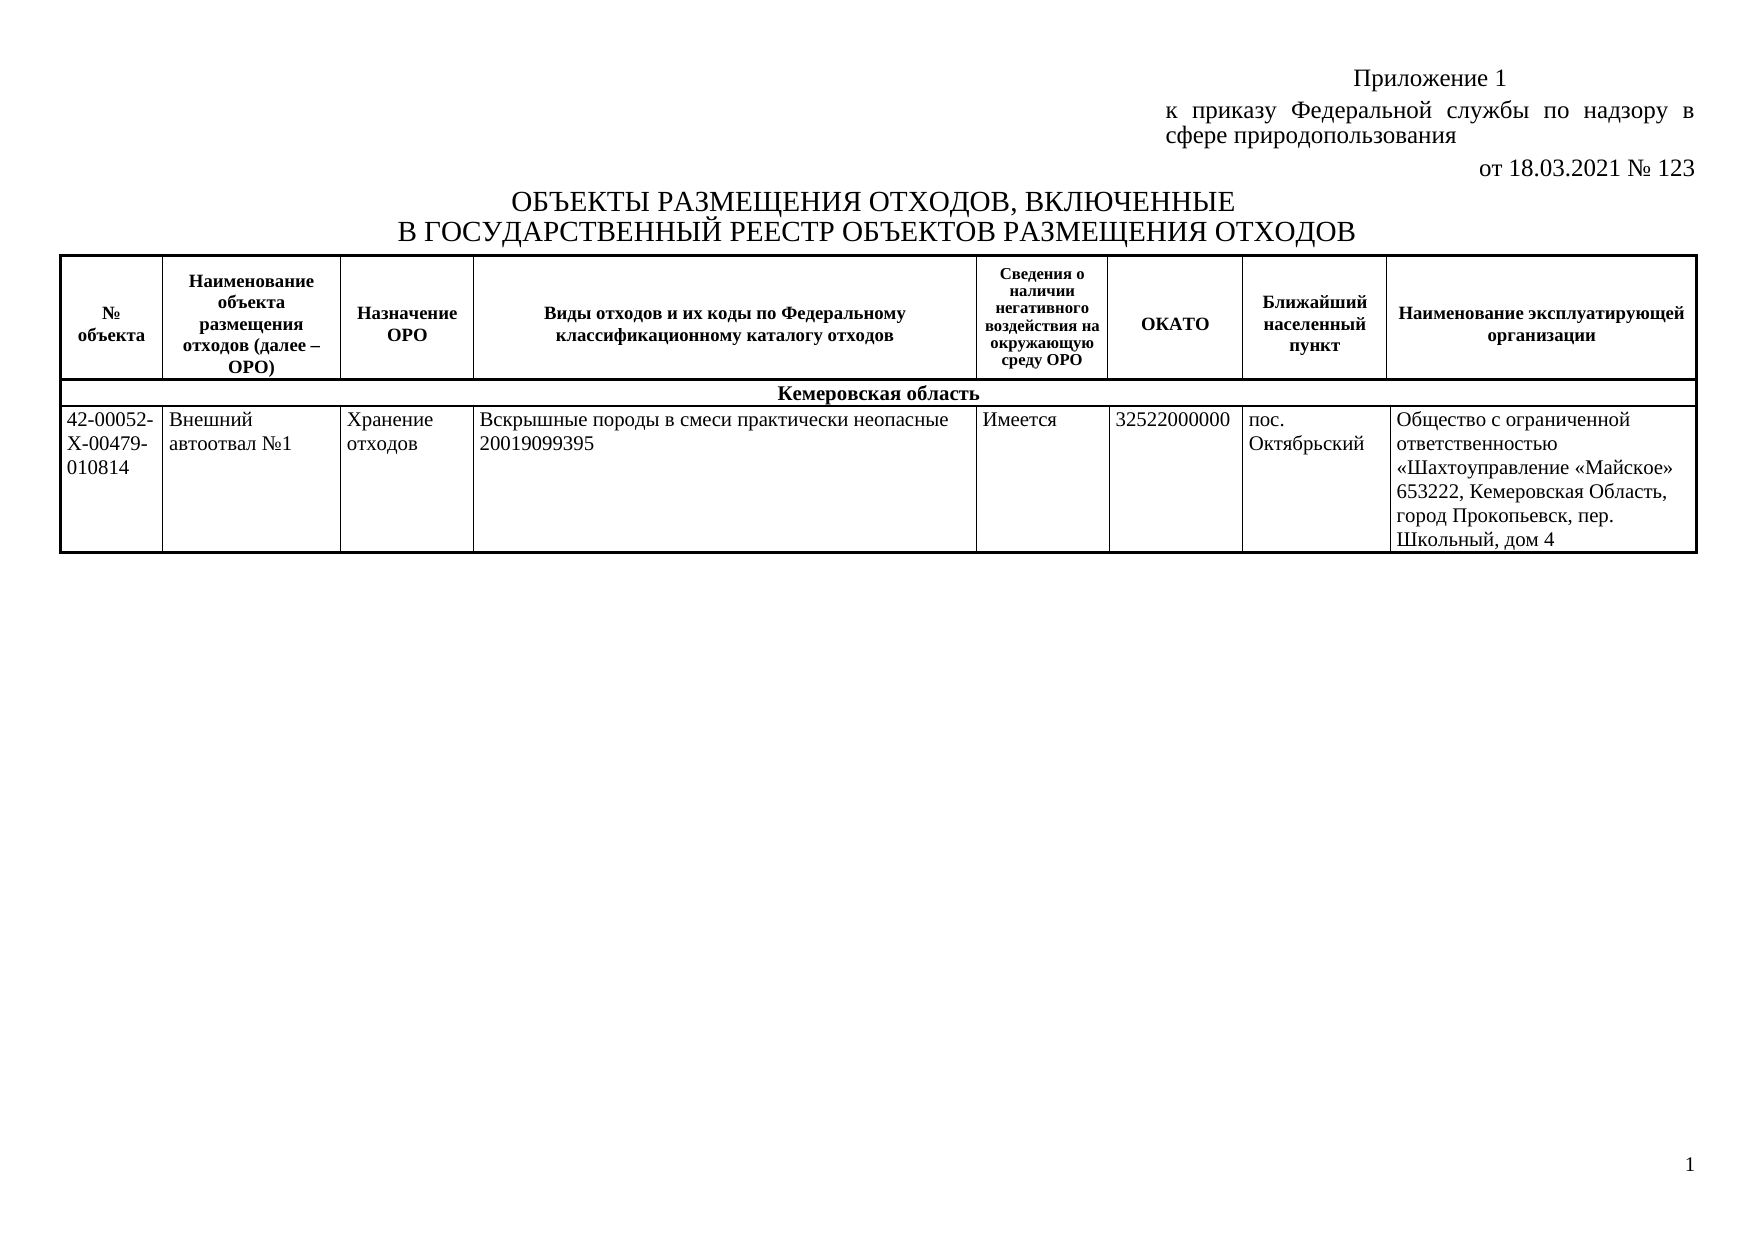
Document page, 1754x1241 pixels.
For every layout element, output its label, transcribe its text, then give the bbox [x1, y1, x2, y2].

table_header Назначение ОРО [341, 257, 473, 377]
text к приказу Федеральной службы по надзору в сфере природопользования [1165, 97, 1695, 149]
table_header ОКАТО [1108, 257, 1242, 377]
table_header Виды отходов и их коды по Федеральному классификационному каталогу отходов [474, 257, 976, 377]
text Приложение 1 [1165, 65, 1695, 91]
table_cell Хранение отходов [341, 407, 473, 551]
table_cell 42-00052-Х-00479-010814 [62, 407, 162, 551]
table_cell Вскрышные породы в смеси практически неопасные 20019099395 [474, 407, 976, 551]
text ОБЪЕКТЫ РАЗМЕЩЕНИЯ ОТХОДОВ, ВКЛЮЧЕННЫЕ В ГОСУДАРСТВЕННЫЙ РЕЕСТР ОБЪЕКТОВ РАЗМЕЩЕНИЯ ОТХОДОВ [59, 187, 1695, 248]
table_cell Внешний автоотвал №1 [163, 407, 340, 551]
table_cell 32522000000 [1110, 407, 1242, 551]
table_cell Общество с ограниченной ответственностью «Шахтоуправление «Майское» 653222, Кемеровская Область, город Прокопьевск, пер. Школьный, дом 4 [1391, 407, 1695, 551]
table_cell пос. Октябрьский [1243, 407, 1390, 551]
table_header Наименование объекта размещения отходов (далее – ОРО) [163, 257, 340, 377]
table_header Наименование эксплуатирующей организации [1387, 257, 1695, 377]
table_header Сведения о наличии негативного воздействия на окружающую среду ОРО [977, 257, 1107, 377]
table_cell Имеется [977, 407, 1109, 551]
table_cell Кемеровская область [62, 381, 1695, 405]
table_header Ближайший населенный пункт [1243, 257, 1386, 377]
text от 18.03.2021 № 123 [1090, 155, 1695, 181]
table_header № объекта [62, 257, 162, 377]
